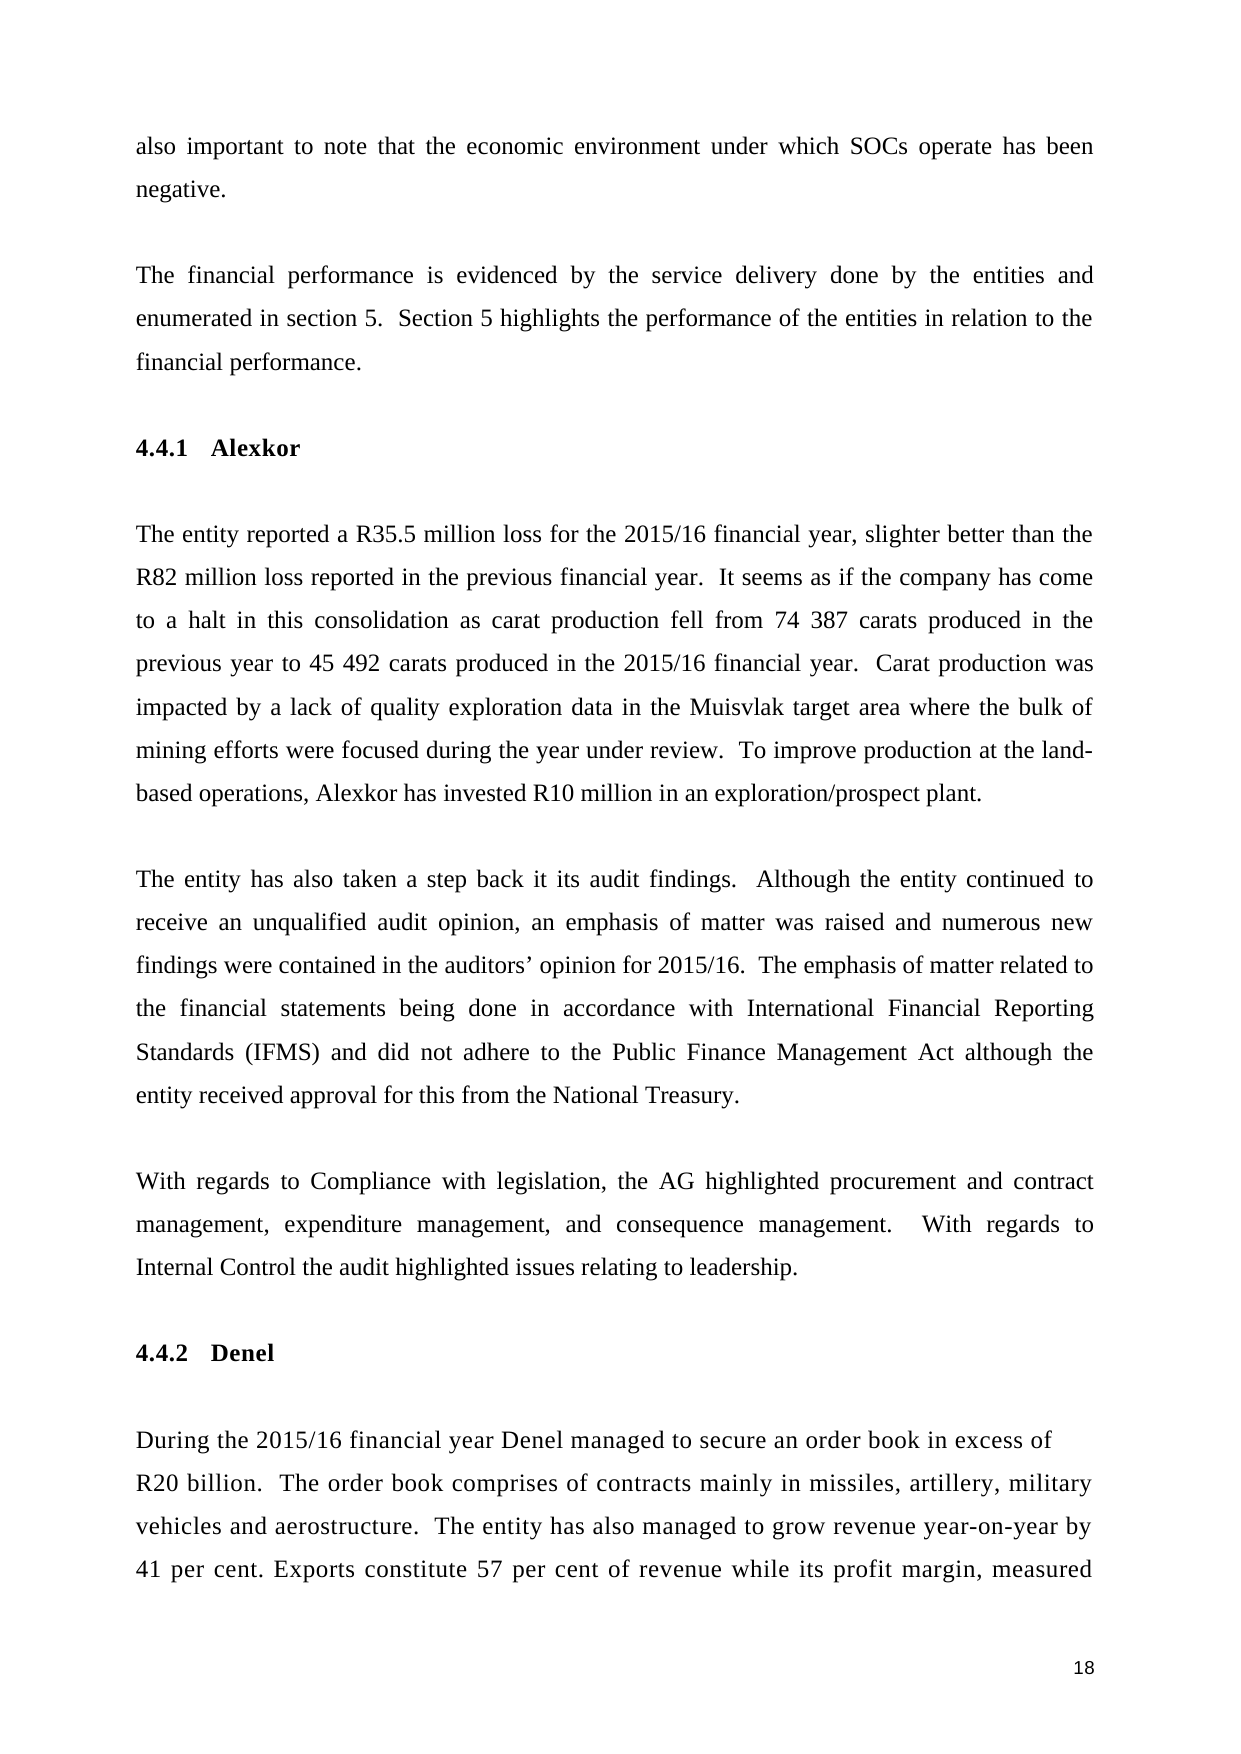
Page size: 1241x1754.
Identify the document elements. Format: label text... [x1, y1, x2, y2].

text With regards to Compliance with legislation, the AG highlighted procurement and contract management, expenditure management, and consequence management. With regards to Internal Control the audit highlighted issues relating to leadership. [136, 1166, 1095, 1281]
text The entity has also taken a step back it its audit findings. Although the entity continued to receive an unqualified audit opinion, an emphasis of matter was raised and numerous new findings were contained in the auditors’ opinion for 2015/16. The emphasis of matter related to the financial statements being done in accordance with International Financial Reporting Standards (IFMS) and did not adhere to the Public Finance Management Act although the entity received approval for this from the National Treasury. [136, 864, 1095, 1108]
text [136, 131, 1095, 203]
text 4.4.1 Alexkor [136, 433, 1095, 462]
text During the 2015/16 financial year Denel managed to secure an order book in excess of [136, 1425, 1095, 1453]
text The financial performance is evidenced by the service delivery done by the entities and enumerated in section 5. Section 5 highlights the performance of the entities in relation to the financial performance. [136, 260, 1095, 375]
text The entity reported a R35.5 million loss for the 2015/16 financial year, slighter better than the R82 million loss reported in the previous financial year. It seems as if the company has come to a halt in this consolidation as carat production fell from 74 387 carats produced in the previous year to 45 492 carats produced in the 2015/16 financial year. Carat production was impacted by a lack of quality exploration data in the Muisvlak target area where the bulk of mining efforts were focused during the year under review. To improve production at the land-based operations, Alexkor has invested R10 million in an exploration/prospect plant. [136, 519, 1095, 807]
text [136, 1468, 1095, 1583]
text 4.4.2 Denel [136, 1338, 1095, 1367]
